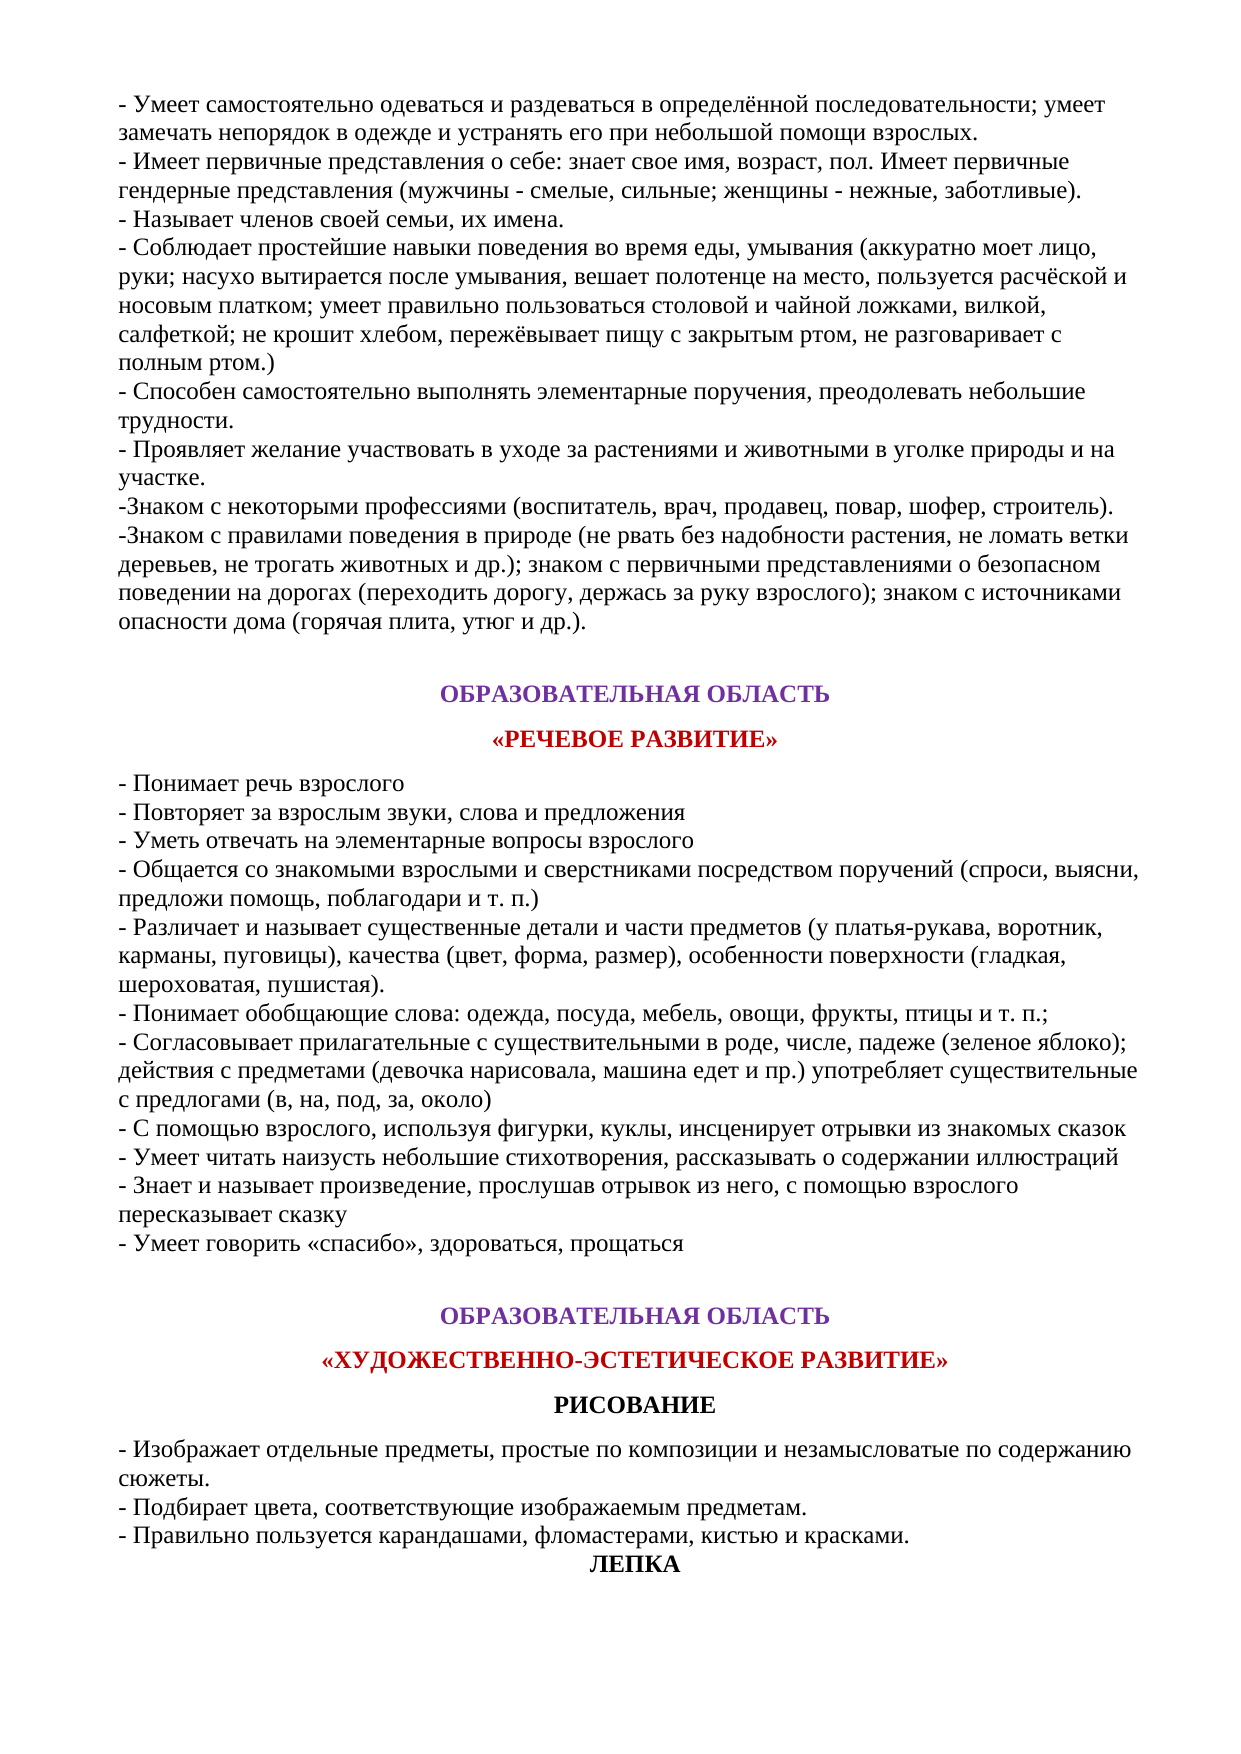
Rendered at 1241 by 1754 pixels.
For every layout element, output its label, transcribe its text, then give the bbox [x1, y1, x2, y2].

text - Повторяет за взрослым звуки, слова и предложения [118, 797, 1152, 826]
text - Понимает обобщающие слова: одежда, посуда, мебель, овощи, фрукты, птицы и т. п.; [118, 998, 1152, 1027]
text - Способен самостоятельно выполнять элементарные поручения, преодолевать небольшие трудности. [118, 376, 1152, 434]
text -Знаком с правилами поведения в природе (не рвать без надобности растения, не ломать ветки деревьев, не трогать животных и др.); знаком с первичными представлениями о безопасном поведении на дорогах (переходить дорогу, держась за руку взрослого); знаком с источниками опасности дома (горячая плита, утюг и др.). [118, 520, 1152, 635]
text - Умеет самостоятельно одеваться и раздеваться в определённой последовательности; умеет замечать непорядок в одежде и устранять его при небольшой помощи взрослых. [118, 89, 1152, 146]
text - Правильно пользуется карандашами, фломастерами, кистью и красками. [118, 1521, 1152, 1549]
text - Соблюдает простейшие навыки поведения во время еды, умывания (аккуратно моет лицо, руки; насухо вытирается после умывания, вешает полотенце на место, пользуется расчёской и носовым платком; умеет правильно пользоваться столовой и чайной ложками, вилкой, салфеткой; не крошит хлебом, пережёвывает пищу с закрытым ртом, не разговаривает с полным ртом.) [118, 232, 1152, 376]
text - Понимает речь взрослого [118, 768, 1152, 797]
text «РЕЧЕВОЕ РАЗВИТИЕ» [118, 724, 1152, 752]
text Лепка [118, 1549, 1152, 1578]
text - Умеет говорить «спасибо», здороваться, прощаться [118, 1228, 1152, 1257]
text - Называет членов своей семьи, их имена. [118, 204, 1152, 232]
text -Знаком с некоторыми профессиями (воспитатель, врач, продавец, повар, шофер, строитель). [118, 491, 1152, 520]
text - Согласовывает прилагательные с существительными в роде, числе, падеже (зеленое яблоко); действия с предметами (девочка нарисовала, машина едет и пр.) употребляет существительные с предлогами (в, на, под, за, около) [118, 1027, 1152, 1113]
text Образовательная область [118, 1301, 1152, 1330]
text - Умеет читать наизусть небольшие стихотворения, рассказывать о содержании иллюстраций [118, 1142, 1152, 1171]
text - Знает и называет произведение, прослушав отрывок из него, с помощью взрослого пересказывает сказку [118, 1171, 1152, 1228]
text - Подбирает цвета, соответствующие изображаемым предметам. [118, 1492, 1152, 1521]
text - Уметь отвечать на элементарные вопросы взрослого [118, 826, 1152, 854]
text - С помощью взрослого, используя фигурки, куклы, инсценирует отрывки из знакомых сказок [118, 1113, 1152, 1142]
text - Изображает отдельные предметы, простые по композиции и незамысловатые по содержанию сюжеты. [118, 1434, 1152, 1492]
text - Проявляет желание участвовать в уходе за растениями и животными в уголке природы и на участке. [118, 434, 1152, 491]
text - Различает и называет существенные детали и части предметов (у платья-рукава, воротник, карманы, пуговицы), качества (цвет, форма, размер), особенности поверхности (гладкая, шероховатая, пушистая). [118, 912, 1152, 998]
text - Имеет первичные представления о себе: знает свое имя, возраст, пол. Имеет первичные гендерные представления (мужчины - смелые, сильные; женщины - нежные, заботливые). [118, 146, 1152, 204]
text Рисование [118, 1390, 1152, 1419]
text Образовательная область [118, 679, 1152, 708]
text «ХУДОЖЕСТВЕННО-ЭСТЕТИЧЕСКОЕ РАЗВИТИЕ» [118, 1346, 1152, 1374]
text - Общается со знакомыми взрослыми и сверстниками посредством поручений (спроси, выясни, предложи помощь, поблагодари и т. п.) [118, 854, 1152, 912]
